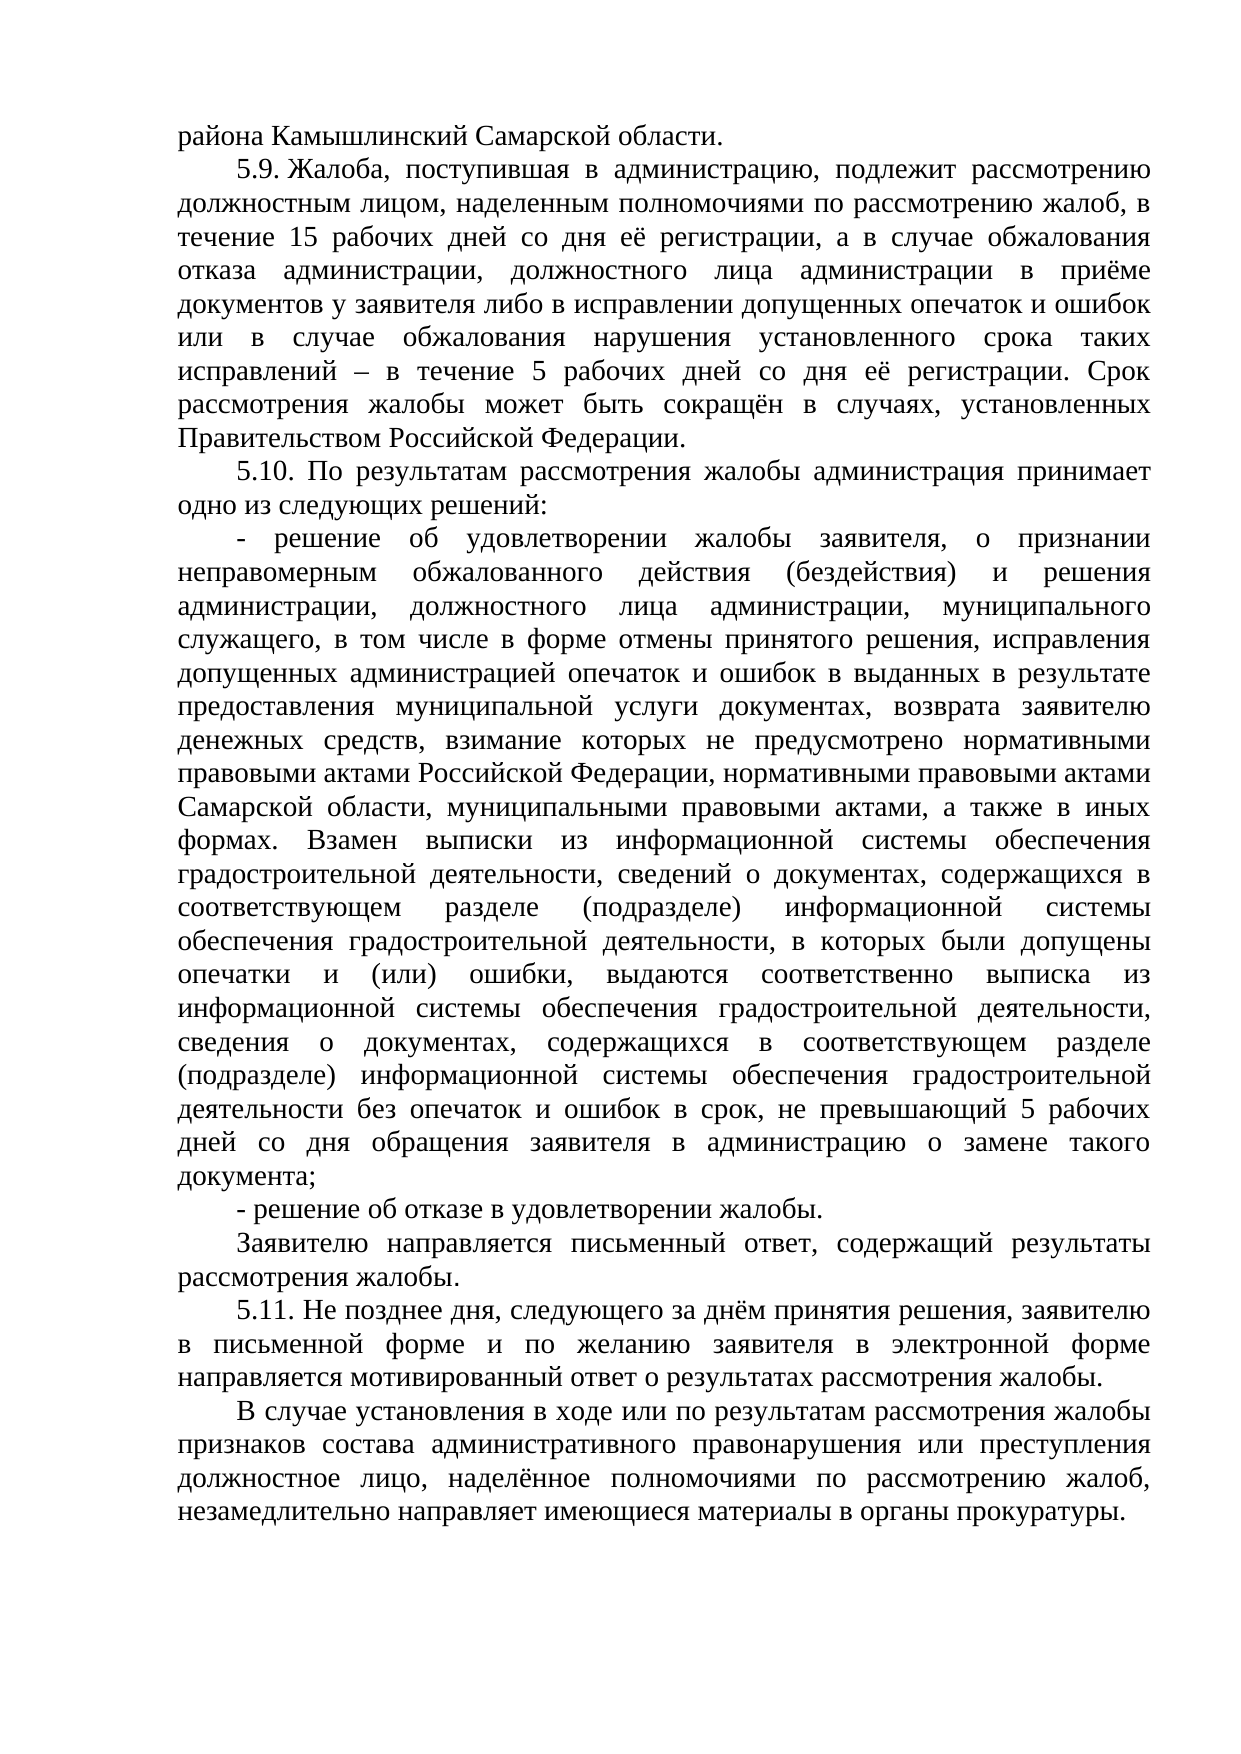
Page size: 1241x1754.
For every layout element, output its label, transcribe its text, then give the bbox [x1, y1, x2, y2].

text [177, 118, 1152, 152]
text - решение об удовлетворении жалобы заявителя, о признании неправомерным обжалованного действия (бездействия) и решения администрации, должностного лица администрации, муниципального служащего, в том числе в форме отмены принятого решения, исправления допущенных администрацией опечаток и ошибок в выданных в результате предоставления муниципальной услуги документах, возврата заявителю денежных средств, взимание которых не предусмотрено нормативными правовыми актами Российской Федерации, нормативными правовыми актами Самарской области, муниципальными правовыми актами, а также в иных формах. Взамен выписки из информационной системы обеспечения градостроительной деятельности, сведений о документах, содержащихся в соответствующем разделе (подразделе) информационной системы обеспечения градостроительной деятельности, в которых были допущены опечатки и (или) ошибки, выдаются соответственно выписка из информационной системы обеспечения градостроительной деятельности, сведения о документах, содержащихся в соответствующем разделе (подразделе) информационной системы обеспечения градостроительной деятельности без опечаток и ошибок в срок, не превышающий 5 рабочих дней со дня обращения заявителя в администрацию о замене такого документа; [177, 521, 1152, 1191]
text В случае установления в ходе или по результатам рассмотрения жалобы признаков состава административного правонарушения или преступления должностное лицо, наделённое полномочиями по рассмотрению жалоб, незамедлительно направляет имеющиеся материалы в органы прокуратуры. [177, 1393, 1152, 1527]
text 5.9. Жалоба, поступившая в администрацию, подлежит рассмотрению должностным лицом, наделенным полномочиями по рассмотрению жалоб, в течение 15 рабочих дней со дня её регистрации, а в случае обжалования отказа администрации, должностного лица администрации в приёме документов у заявителя либо в исправлении допущенных опечаток и ошибок или в случае обжалования нарушения установленного срока таких исправлений – в течение 5 рабочих дней со дня её регистрации. Срок рассмотрения жалобы может быть сокращён в случаях, установленных Правительством Российской Федерации. [177, 152, 1152, 453]
text Заявителю направляется письменный ответ, содержащий результаты рассмотрения жалобы. [177, 1225, 1152, 1292]
text 5.10. По результатам рассмотрения жалобы администрация принимает одно из следующих решений: [177, 453, 1152, 521]
text 5.11. Не позднее дня, следующего за днём принятия решения, заявителю в письменной форме и по желанию заявителя в электронной форме направляется мотивированный ответ о результатах рассмотрения жалобы. [177, 1292, 1152, 1393]
text - решение об отказе в удовлетворении жалобы. [177, 1191, 1152, 1225]
